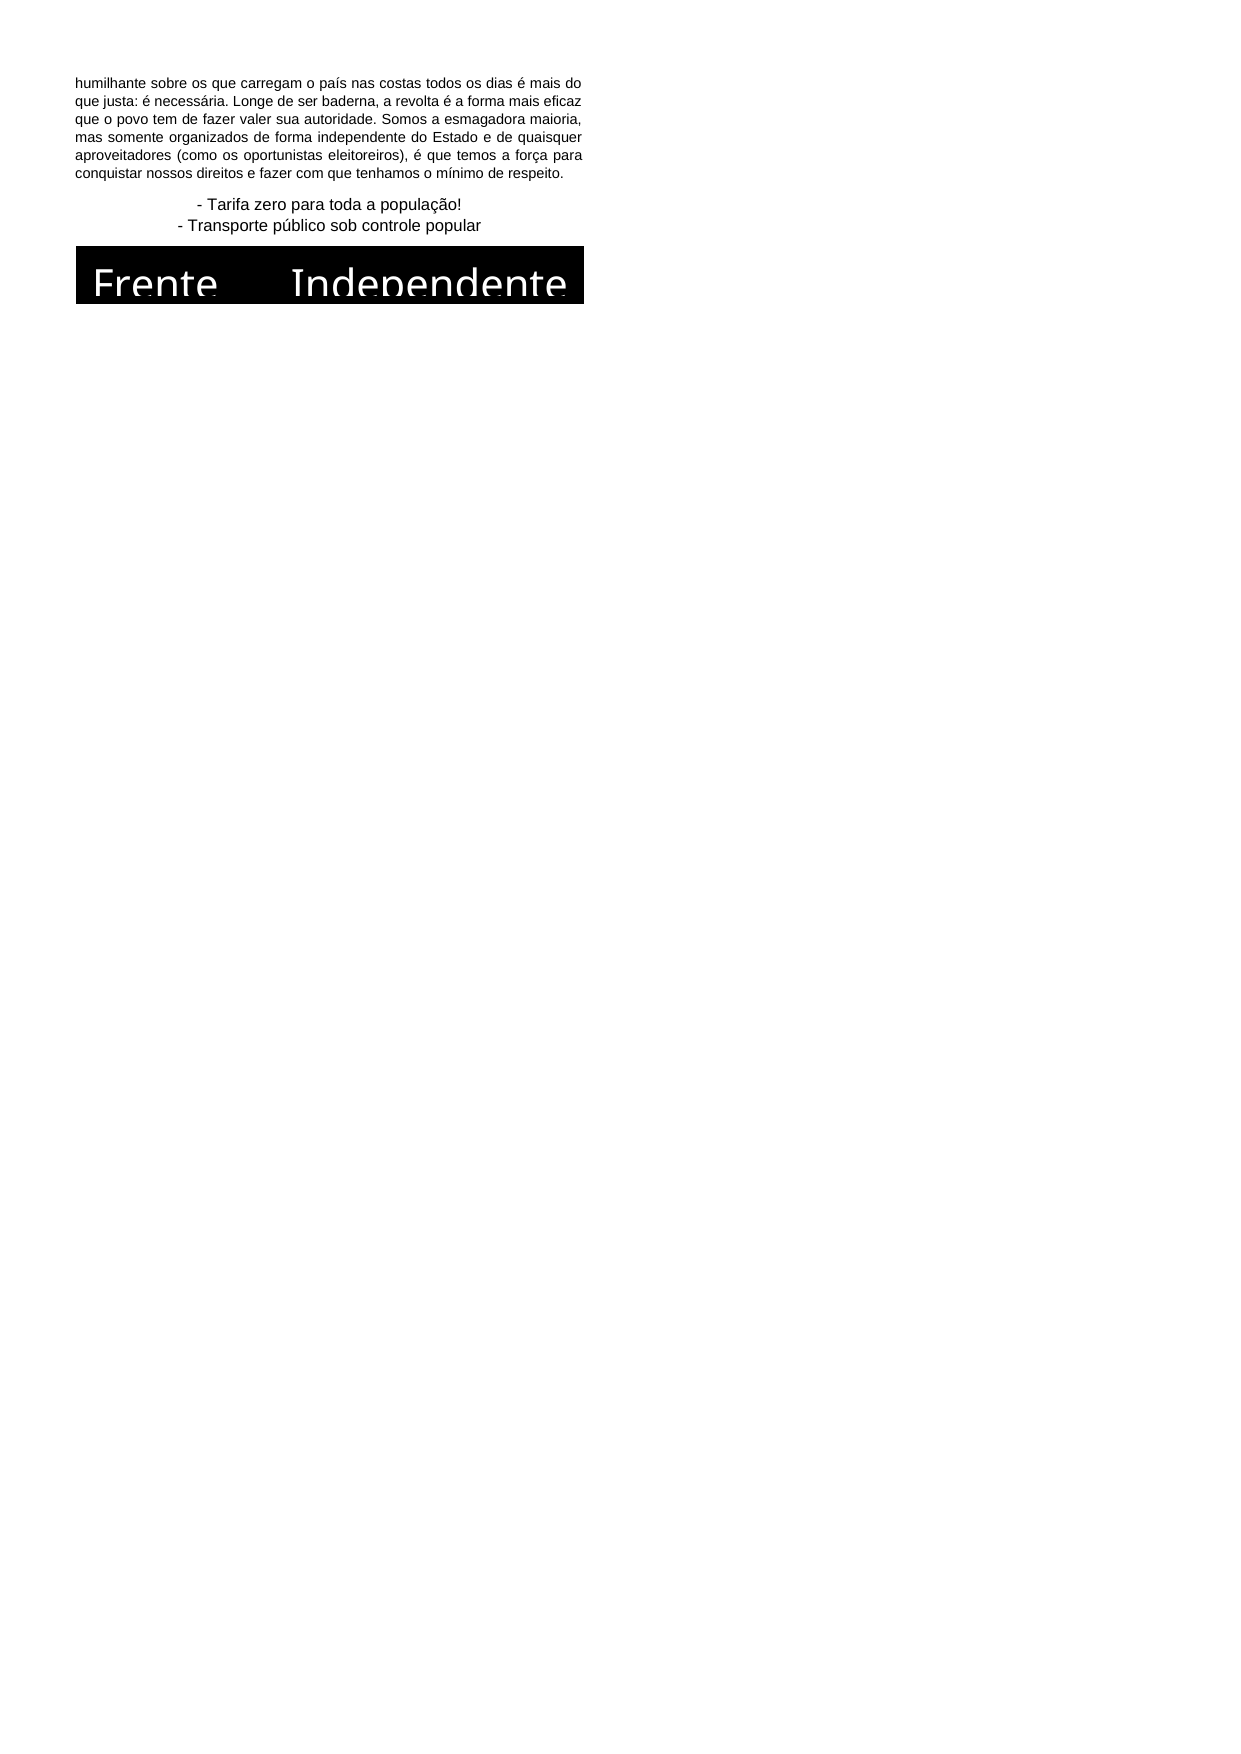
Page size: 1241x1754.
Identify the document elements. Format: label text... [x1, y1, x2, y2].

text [75, 75, 583, 181]
text - Tarifa zero para toda a população! - Transporte público sob controle popular [75, 195, 583, 234]
